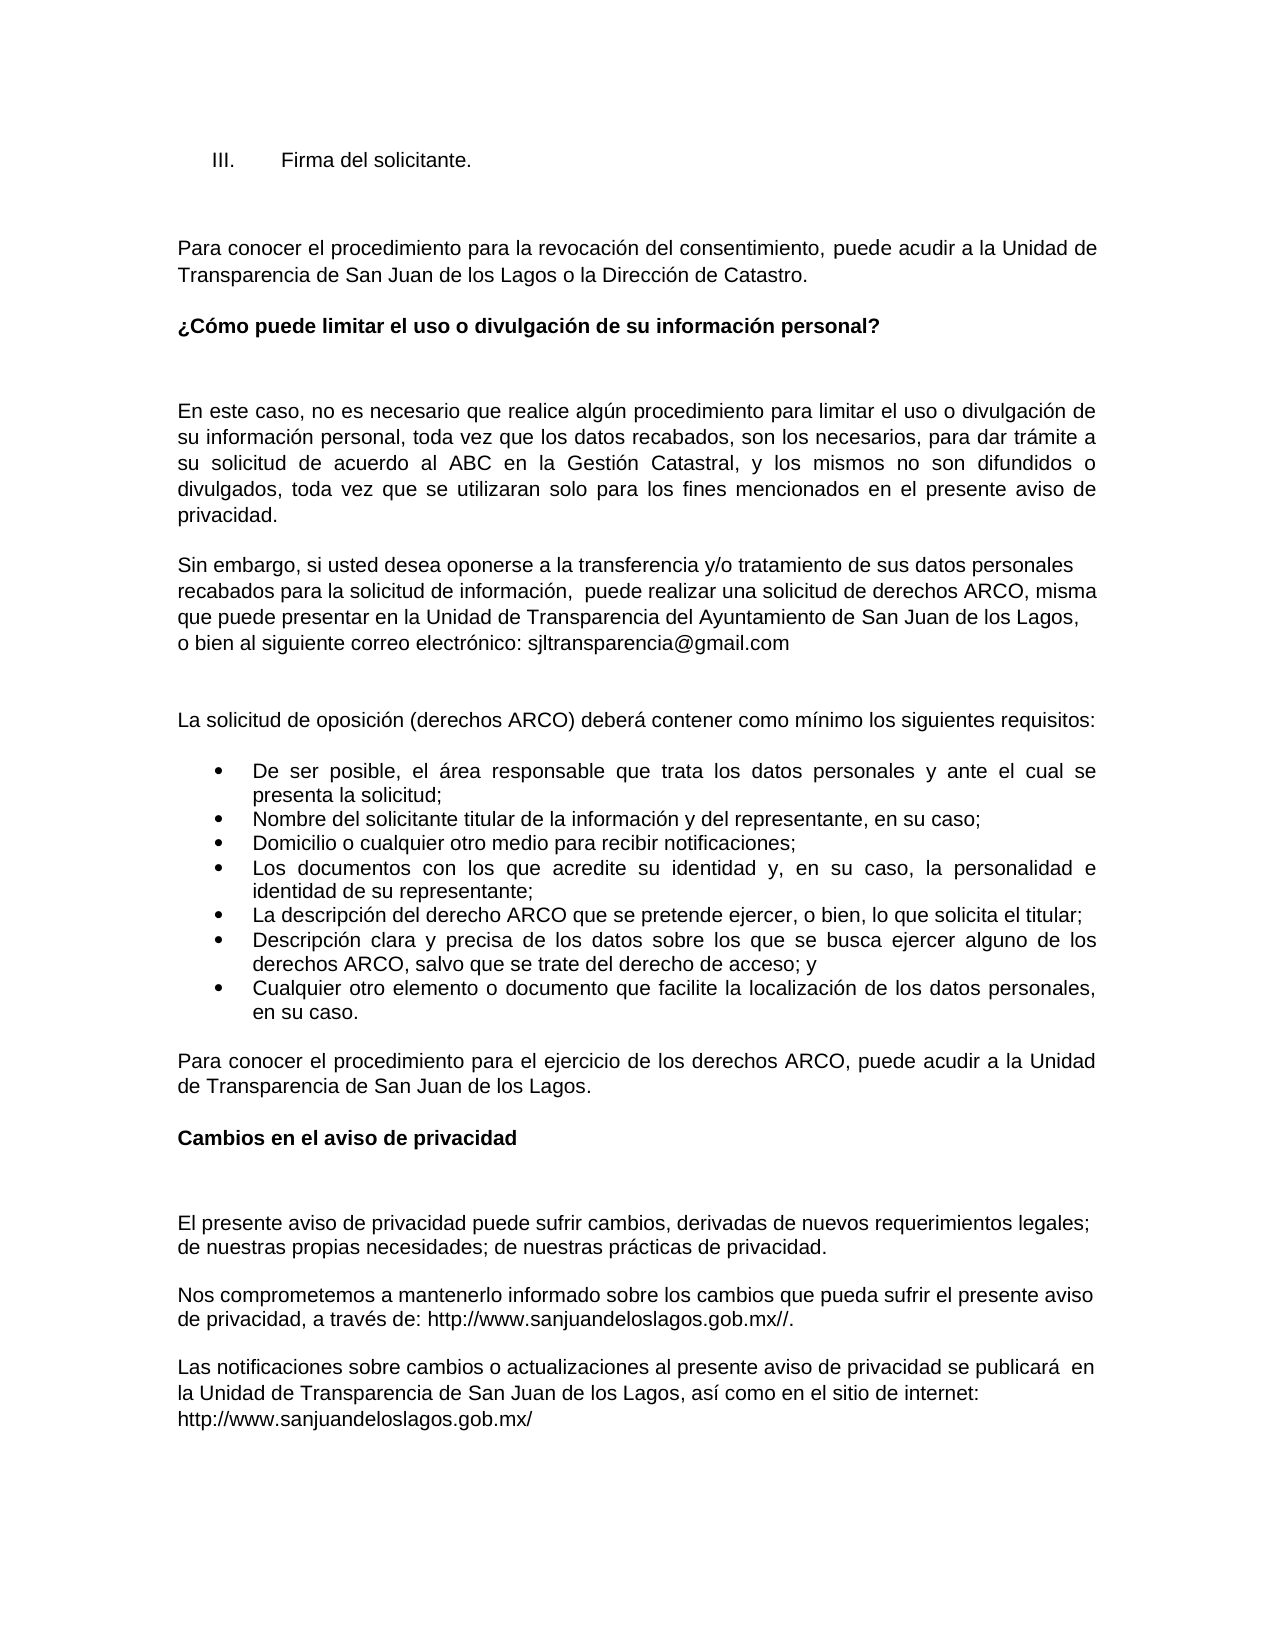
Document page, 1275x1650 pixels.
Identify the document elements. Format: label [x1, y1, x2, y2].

table_cell [177, 148, 1098, 1477]
